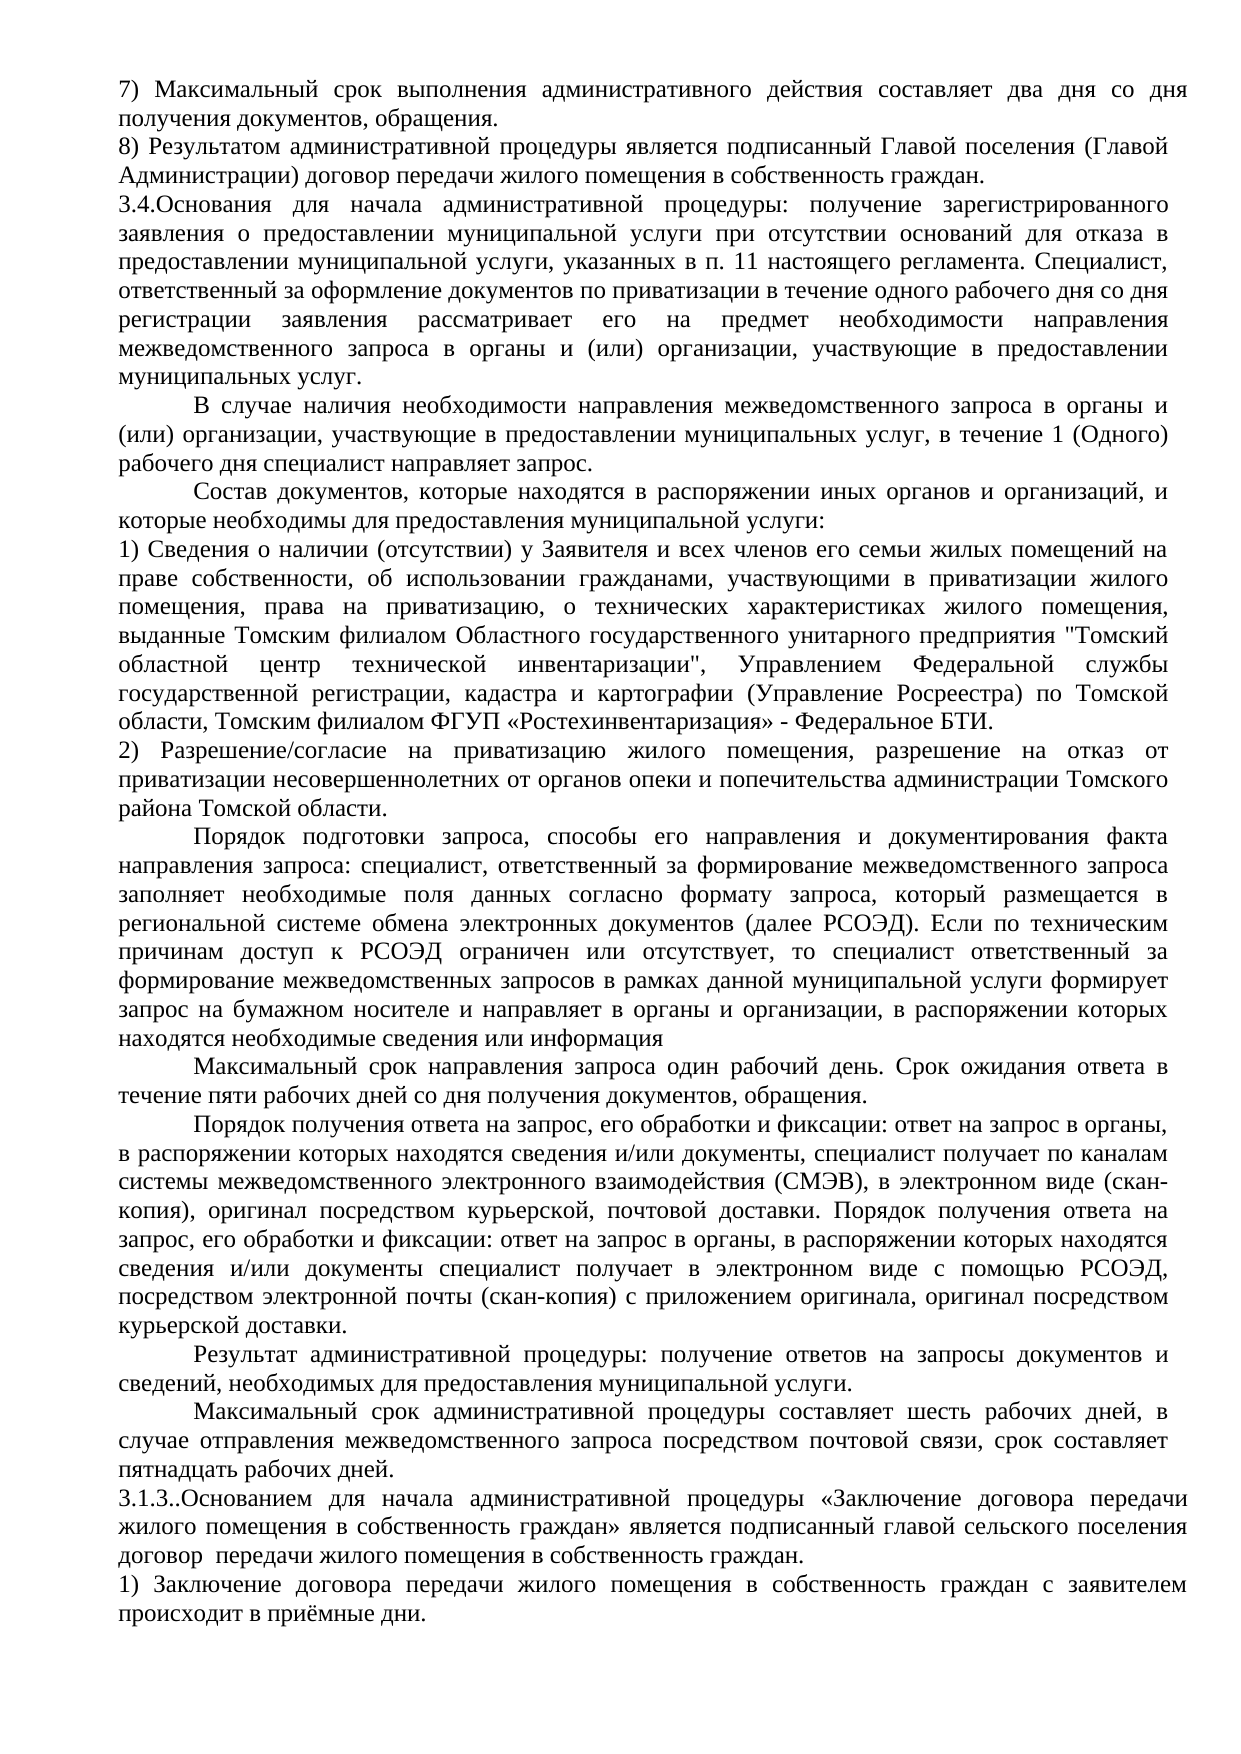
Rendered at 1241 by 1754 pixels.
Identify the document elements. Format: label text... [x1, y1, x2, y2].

text 2) Разрешение/согласие на приватизацию жилого помещения, разрешение на отказ от приватизации несовершеннолетних от органов опеки и попечительства администрации Томского района Томской области. [118, 735, 1169, 821]
text 3.1.3..Основанием для начала административной процедуры «Заключение договора передачи жилого помещения в собственность граждан» является подписанный главой сельского поселения договор передачи жилого помещения в собственность граждан. [118, 1483, 1189, 1569]
text Состав документов, которые находятся в распоряжении иных органов и организаций, и которые необходимы для предоставления муниципальной услуги: [118, 476, 1169, 534]
text 1) Сведения о наличии (отсутствии) у Заявителя и всех членов его семьи жилых помещений на праве собственности, об использовании гражданами, участвующими в приватизации жилого помещения, права на приватизацию, о технических характеристиках жилого помещения, выданные Томским филиалом Областного государственного унитарного предприятия "Томский областной центр технической инвентаризации", Управлением Федеральной службы государственной регистрации, кадастра и картографии (Управление Росреестра) по Томской области, Томским филиалом ФГУП «Ростехинвентаризация» - Федеральное БТИ. [118, 534, 1169, 735]
text 8) Результатом административной процедуры является подписанный Главой поселения (Главой Администрации) договор передачи жилого помещения в собственность граждан. [118, 131, 1169, 189]
text Порядок получения ответа на запрос, его обработки и фиксации: ответ на запрос в органы, в распоряжении которых находятся сведения и/или документы, специалист получает по каналам системы межведомственного электронного взаимодействия (СМЭВ), в электронном виде (скан-копия), оригинал посредством курьерской, почтовой доставки. Порядок получения ответа на запрос, его обработки и фиксации: ответ на запрос в органы, в распоряжении которых находятся сведения и/или документы специалист получает в электронном виде с помощью РСОЭД, посредством электронной почты (скан-копия) с приложением оригинала, оригинал посредством курьерской доставки. [118, 1109, 1169, 1339]
text Максимальный срок административной процедуры составляет шесть рабочих дней, в случае отправления межведомственного запроса посредством почтовой связи, срок составляет пятнадцать рабочих дней. [118, 1396, 1169, 1483]
text 1) Заключение договора передачи жилого помещения в собственность граждан с заявителем происходит в приёмные дни. [118, 1569, 1189, 1626]
text В случае наличия необходимости направления межведомственного запроса в органы и (или) организации, участвующие в предоставлении муниципальных услуг, в течение 1 (Одного) рабочего дня специалист направляет запрос. [118, 390, 1169, 476]
text 7) Максимальный срок выполнения административного действия составляет два дня со дня получения документов, обращения. [118, 74, 1189, 131]
text 3.4.Основания для начала административной процедуры: получение зарегистрированного заявления о предоставлении муниципальной услуги при отсутствии оснований для отказа в предоставлении муниципальной услуги, указанных в п. 11 настоящего регламента. Специалист, ответственный за оформление документов по приватизации в течение одного рабочего дня со дня регистрации заявления рассматривает его на предмет необходимости направления межведомственного запроса в органы и (или) организации, участвующие в предоставлении муниципальных услуг. [118, 189, 1169, 390]
text Порядок подготовки запроса, способы его направления и документирования факта направления запроса: специалист, ответственный за формирование межведомственного запроса заполняет необходимые поля данных согласно формату запроса, который размещается в региональной системе обмена электронных документов (далее РСОЭД). Если по техническим причинам доступ к РСОЭД ограничен или отсутствует, то специалист ответственный за формирование межведомственных запросов в рамках данной муниципальной услуги формирует запрос на бумажном носителе и направляет в органы и организации, в распоряжении которых находятся необходимые сведения или информация [118, 821, 1169, 1051]
text Результат административной процедуры: получение ответов на запросы документов и сведений, необходимых для предоставления муниципальной услуги. [118, 1339, 1169, 1396]
text Максимальный срок направления запроса один рабочий день. Срок ожидания ответа в течение пяти рабочих дней со дня получения документов, обращения. [118, 1051, 1169, 1109]
